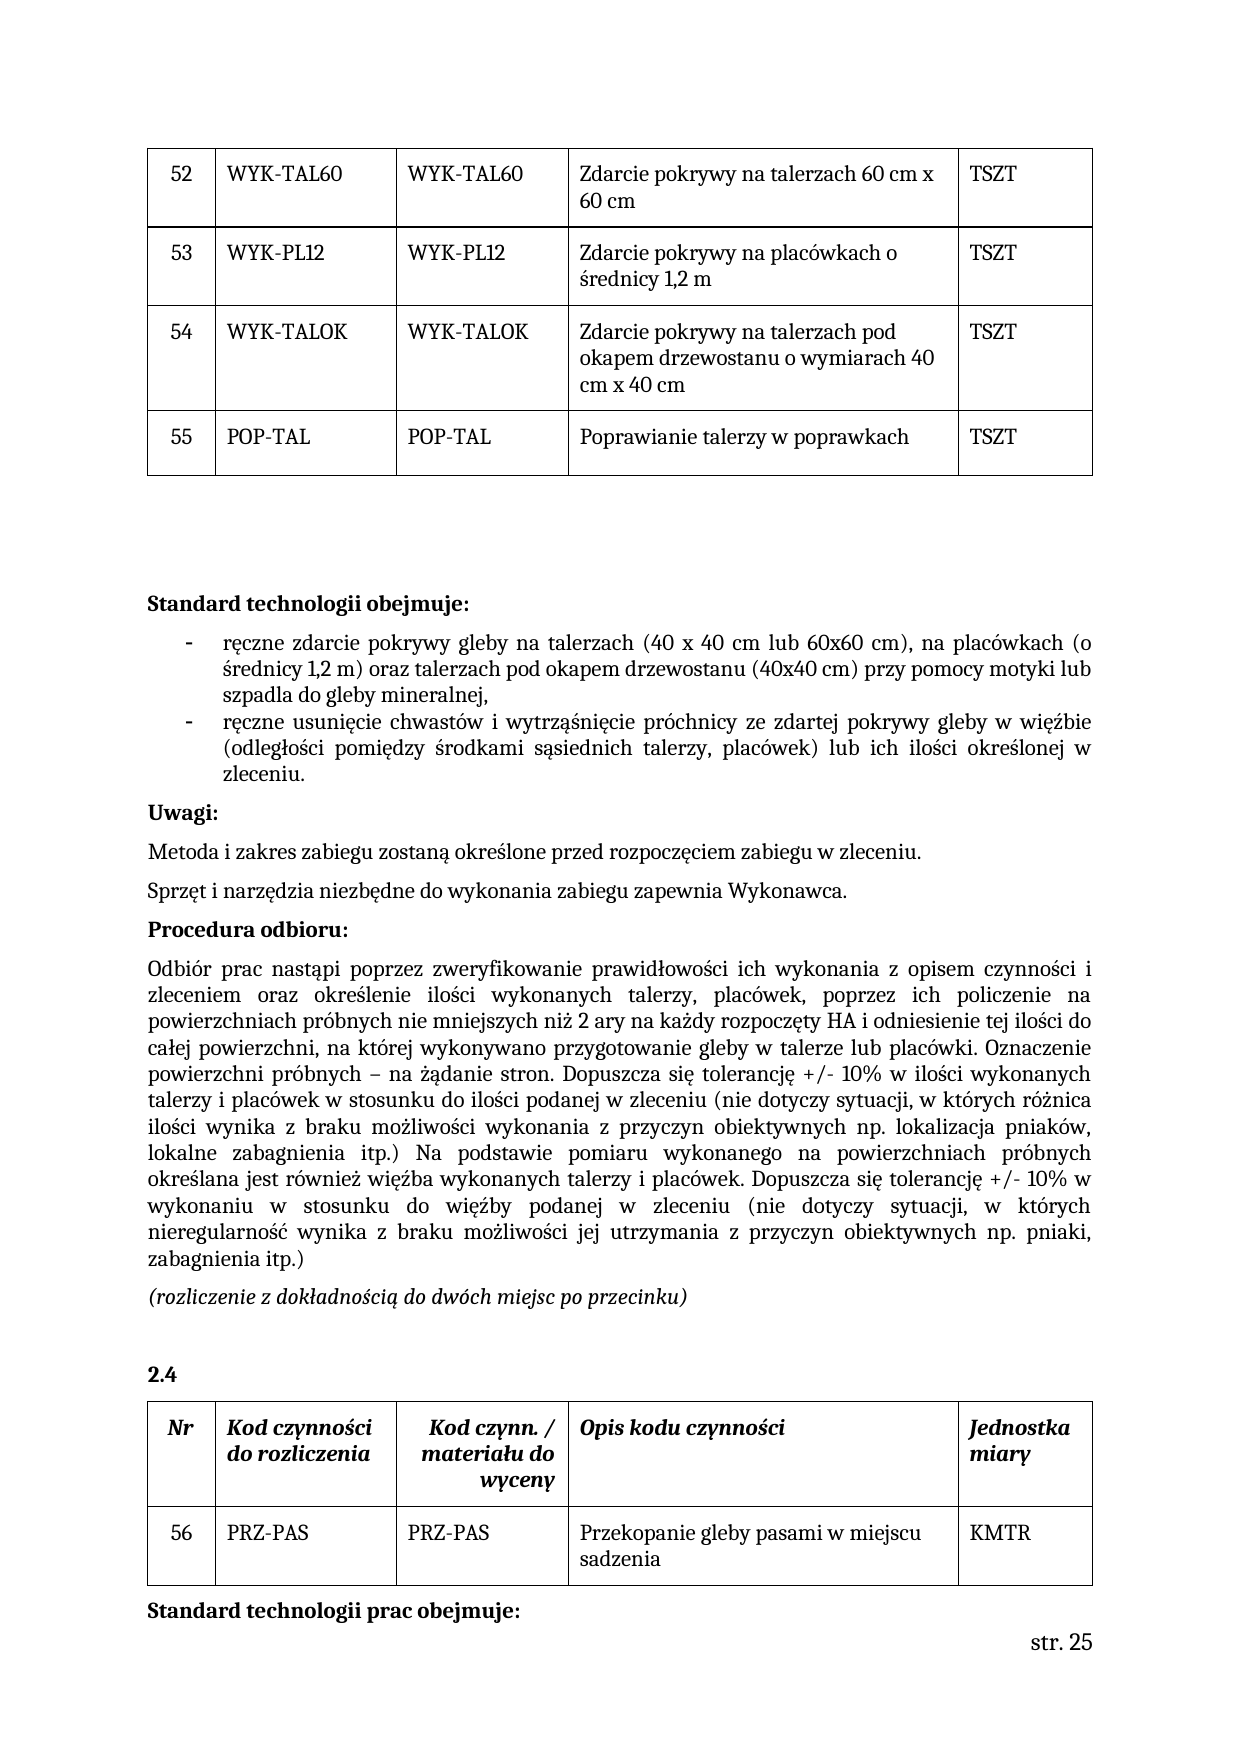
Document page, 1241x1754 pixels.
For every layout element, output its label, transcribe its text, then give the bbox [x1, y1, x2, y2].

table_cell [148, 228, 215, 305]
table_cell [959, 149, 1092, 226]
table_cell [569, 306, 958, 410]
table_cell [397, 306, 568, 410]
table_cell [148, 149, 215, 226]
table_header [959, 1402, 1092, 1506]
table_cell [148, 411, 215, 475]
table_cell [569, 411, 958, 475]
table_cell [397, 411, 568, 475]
text Standard technologii obejmuje: [148, 591, 1093, 617]
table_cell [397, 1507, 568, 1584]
text Metoda i zakres zabiegu zostaną określone przed rozpoczęciem zabiegu w zleceniu. [148, 839, 1093, 865]
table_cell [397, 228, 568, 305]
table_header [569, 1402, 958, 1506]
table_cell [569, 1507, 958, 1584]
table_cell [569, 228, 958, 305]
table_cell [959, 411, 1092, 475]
list ręczne usunięcie chwastów i wytrząśnięcie próchnicy ze zdartej pokrywy gleby w więźbie (odległości pomiędzy środkami sąsiednich talerzy, placówek) lub ich ilości określonej w zleceniu. [185, 708, 1093, 787]
list ręczne zdarcie pokrywy gleby na talerzach (40 x 40 cm lub 60x60 cm), na placówkach (o średnicy 1,2 m) oraz talerzach pod okapem drzewostanu (40x40 cm) przy pomocy motyki lub szpadla do gleby mineralnej, [185, 629, 1093, 708]
text Uwagi: [148, 800, 1093, 826]
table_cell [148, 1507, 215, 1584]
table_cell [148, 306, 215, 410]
text Odbiór prac nastąpi poprzez zweryfikowanie prawidłowości ich wykonania z opisem czynności i zleceniem oraz określenie ilości wykonanych talerzy, placówek, poprzez ich policzenie na powierzchniach próbnych nie mniejszych niż 2 ary na każdy rozpoczęty HA i odniesienie tej ilości do całej powierzchni, na której wykonywano przygotowanie gleby w talerze lub placówki. Oznaczenie powierzchni próbnych – na żądanie stron. Dopuszcza się tolerancję +/- 10% w ilości wykonanych talerzy i placówek w stosunku do ilości podanej w zleceniu (nie dotyczy sytuacji, w których różnica ilości wynika z braku możliwości wykonania z przyczyn obiektywnych np. lokalizacja pniaków, lokalne zabagnienia itp.) Na podstawie pomiaru wykonanego na powierzchniach próbnych określana jest również więźba wykonanych talerzy i placówek. Dopuszcza się tolerancję +/- 10% w wykonaniu w stosunku do więźby podanej w zleceniu (nie dotyczy sytuacji, w których nieregularność wynika z braku możliwości jej utrzymania z przyczyn obiektywnych np. pniaki, zabagnienia itp.) [148, 955, 1093, 1272]
text Standard technologii prac obejmuje: [148, 1598, 1093, 1624]
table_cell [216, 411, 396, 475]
text (rozliczenie z dokładnością do dwóch miejsc po przecinku) [148, 1284, 1093, 1311]
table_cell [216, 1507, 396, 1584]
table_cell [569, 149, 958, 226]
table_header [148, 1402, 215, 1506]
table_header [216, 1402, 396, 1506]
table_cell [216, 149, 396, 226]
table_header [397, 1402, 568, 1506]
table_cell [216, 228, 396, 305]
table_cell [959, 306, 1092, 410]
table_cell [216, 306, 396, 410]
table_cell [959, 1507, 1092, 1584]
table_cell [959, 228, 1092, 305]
text 2.4 [148, 1362, 1093, 1388]
text Sprzęt i narzędzia niezbędne do wykonania zabiegu zapewnia Wykonawca. [148, 878, 1093, 904]
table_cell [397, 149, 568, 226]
text Procedura odbioru: [148, 917, 1093, 943]
